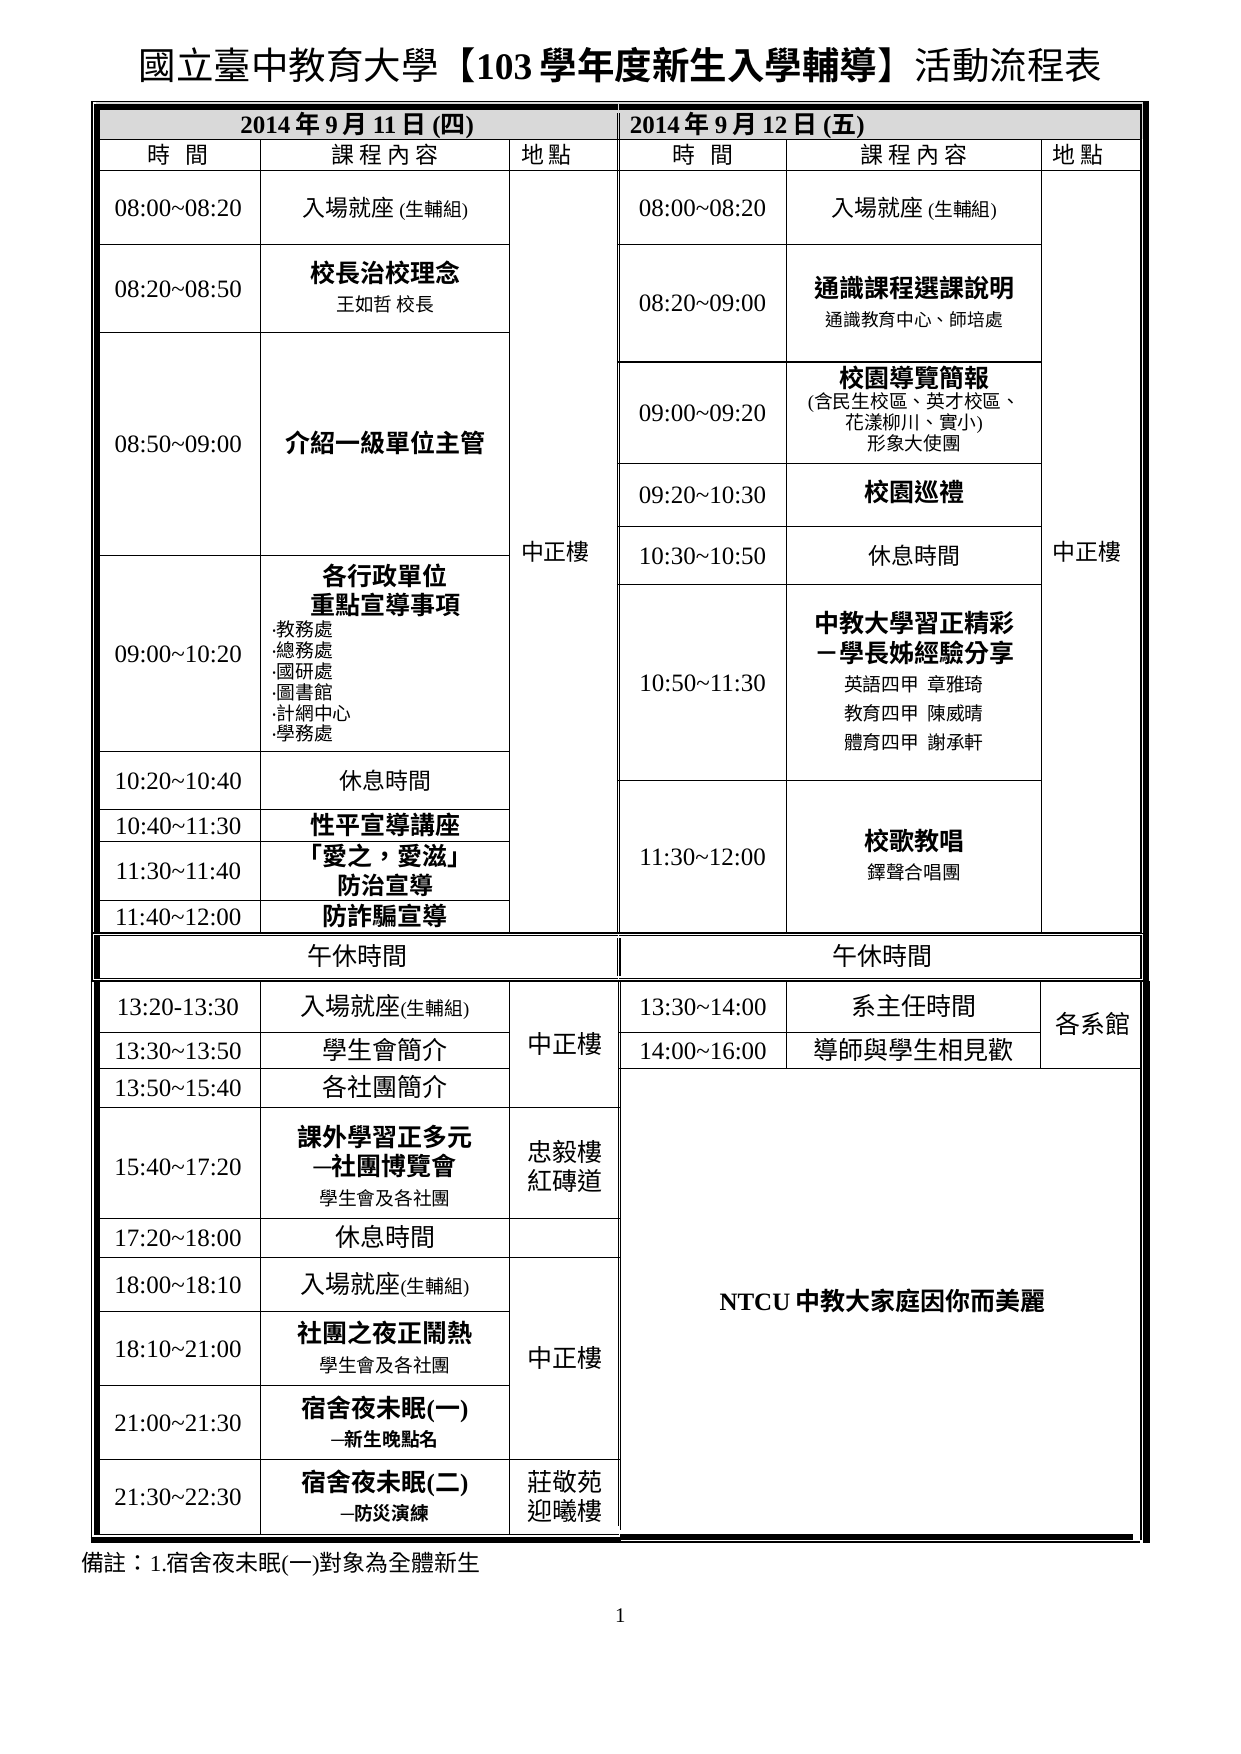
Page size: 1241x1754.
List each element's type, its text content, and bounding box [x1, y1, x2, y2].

table_cell 社團之夜正鬧熱 學生會及各社團 [261, 1312, 509, 1385]
table_cell 11:40~12:00 [100, 901, 260, 932]
table_cell 通識課程選課說明 通識教育中心、師培處 [787, 245, 1041, 361]
table_cell 課 程 內 容 [261, 140, 509, 169]
table_header 入場就座(生輔組) [261, 982, 509, 1032]
table_cell 15:40~17:20 [100, 1108, 260, 1218]
table_cell 10:40~11:30 [100, 810, 260, 841]
table_cell 中正樓 [1042, 171, 1140, 932]
table_cell 17:20~18:00 [100, 1219, 260, 1257]
table_cell 介紹一級單位主管 [261, 333, 509, 555]
table_cell 13:50~15:40 [100, 1069, 260, 1107]
table_cell 09:00~10:20 [100, 556, 260, 751]
table_cell 性平宣導講座 [261, 810, 509, 841]
table_cell 11:30~12:00 [620, 781, 786, 932]
table_cell 各行政單位 重點宣導事項 ‧教務處 ‧總務處 ‧國研處 ‧圖書館 ‧計網中心 ‧學務處 [261, 556, 509, 751]
table_cell 忠毅樓 紅磚道 [510, 1108, 618, 1218]
table_header 13:30~14:00 [621, 982, 786, 1032]
table_cell 地 點 [1042, 140, 1140, 169]
table_cell NTCU中教大家庭因你而美麗 [620, 1069, 1140, 1533]
table_cell 08:50~09:00 [100, 333, 260, 555]
table_header 各系館 [1041, 982, 1140, 1068]
table_cell 宿舍夜未眠(二) ─防災演練 [261, 1460, 509, 1533]
table_cell 校園巡禮 [787, 464, 1041, 526]
table_cell 校歌教唱 鐸聲合唱團 [787, 781, 1041, 932]
table_cell 09:00~09:20 [620, 363, 786, 463]
table_cell 休息時間 [261, 1219, 509, 1257]
table_cell 時 間 [620, 140, 786, 169]
table_cell 18:10~21:00 [100, 1312, 260, 1385]
table_header 中正樓 [510, 982, 618, 1107]
table_cell 08:00~08:20 [620, 171, 786, 244]
table_cell 學生會簡介 [261, 1033, 509, 1068]
table_cell 21:30~22:30 [100, 1460, 260, 1533]
table_cell 導師與學生相見歡 [787, 1033, 1040, 1068]
table_cell 14:00~16:00 [621, 1033, 786, 1068]
table_cell 防詐騙宣導 [261, 901, 509, 932]
table_cell 11:30~11:40 [100, 842, 260, 900]
table_cell 入場就座 (生輔組) [261, 171, 509, 244]
table_header 2014年9月12日 (五) [618, 105, 1140, 139]
table_cell 21:00~21:30 [100, 1386, 260, 1459]
table_cell 「愛之，愛滋」 防治宣導 [261, 842, 509, 900]
table_cell 10:50~11:30 [620, 585, 786, 780]
table_header 2014年9月11日 (四) [100, 110, 618, 139]
table_cell 課 程 內 容 [787, 140, 1041, 169]
table_cell 校園導覽簡報 (含民生校區、英才校區、 花漾柳川、實小) 形象大使團 [787, 363, 1041, 463]
table_cell 地 點 [510, 140, 617, 169]
table_cell 休息時間 [261, 752, 509, 809]
table_cell 08:00~08:20 [100, 171, 260, 244]
table_cell 莊敬苑迎曦樓 [510, 1460, 619, 1533]
text 備註：1.宿舍夜未眠(一)對象為全體新生 [75, 1543, 1165, 1580]
table_cell 各社團簡介 [261, 1069, 509, 1107]
table_cell 18:00~18:10 [100, 1258, 260, 1311]
table_cell 宿舍夜未眠(一) ─新生晚點名 [261, 1386, 509, 1459]
table_cell 09:20~10:30 [620, 464, 786, 526]
table_cell 08:20~09:00 [620, 245, 786, 361]
table_cell 入場就座(生輔組) [261, 1258, 509, 1311]
table_header 午休時間 [96, 934, 619, 978]
table_cell 休息時間 [787, 527, 1041, 584]
table_cell 中正樓 [510, 1258, 618, 1459]
table_cell 中教大學習正精彩 －學長姊經驗分享 英語四甲 章雅琦 教育四甲 陳威晴 體育四甲 謝承軒 [787, 585, 1041, 780]
table_cell 10:20~10:40 [100, 752, 260, 809]
table_cell 入場就座 (生輔組) [787, 171, 1041, 244]
table_cell 時 間 [100, 140, 260, 169]
table_cell 課外學習正多元 ─社團博覽會 學生會及各社團 [261, 1108, 509, 1218]
table_cell 校長治校理念 王如哲 校長 [261, 245, 509, 332]
table_header 13:20-13:30 [100, 982, 260, 1032]
table_cell 中正樓 [510, 171, 617, 932]
table_cell [510, 1219, 618, 1257]
text 國立臺中教育大學【103學年度新生入學輔導】活動流程表 [75, 26, 1165, 101]
table_cell 13:30~13:50 [100, 1033, 260, 1068]
table_header 系主任時間 [787, 982, 1040, 1032]
table_header 午休時間 [619, 936, 1140, 978]
table_cell 08:20~08:50 [100, 245, 260, 332]
table_cell 10:30~10:50 [620, 527, 786, 584]
